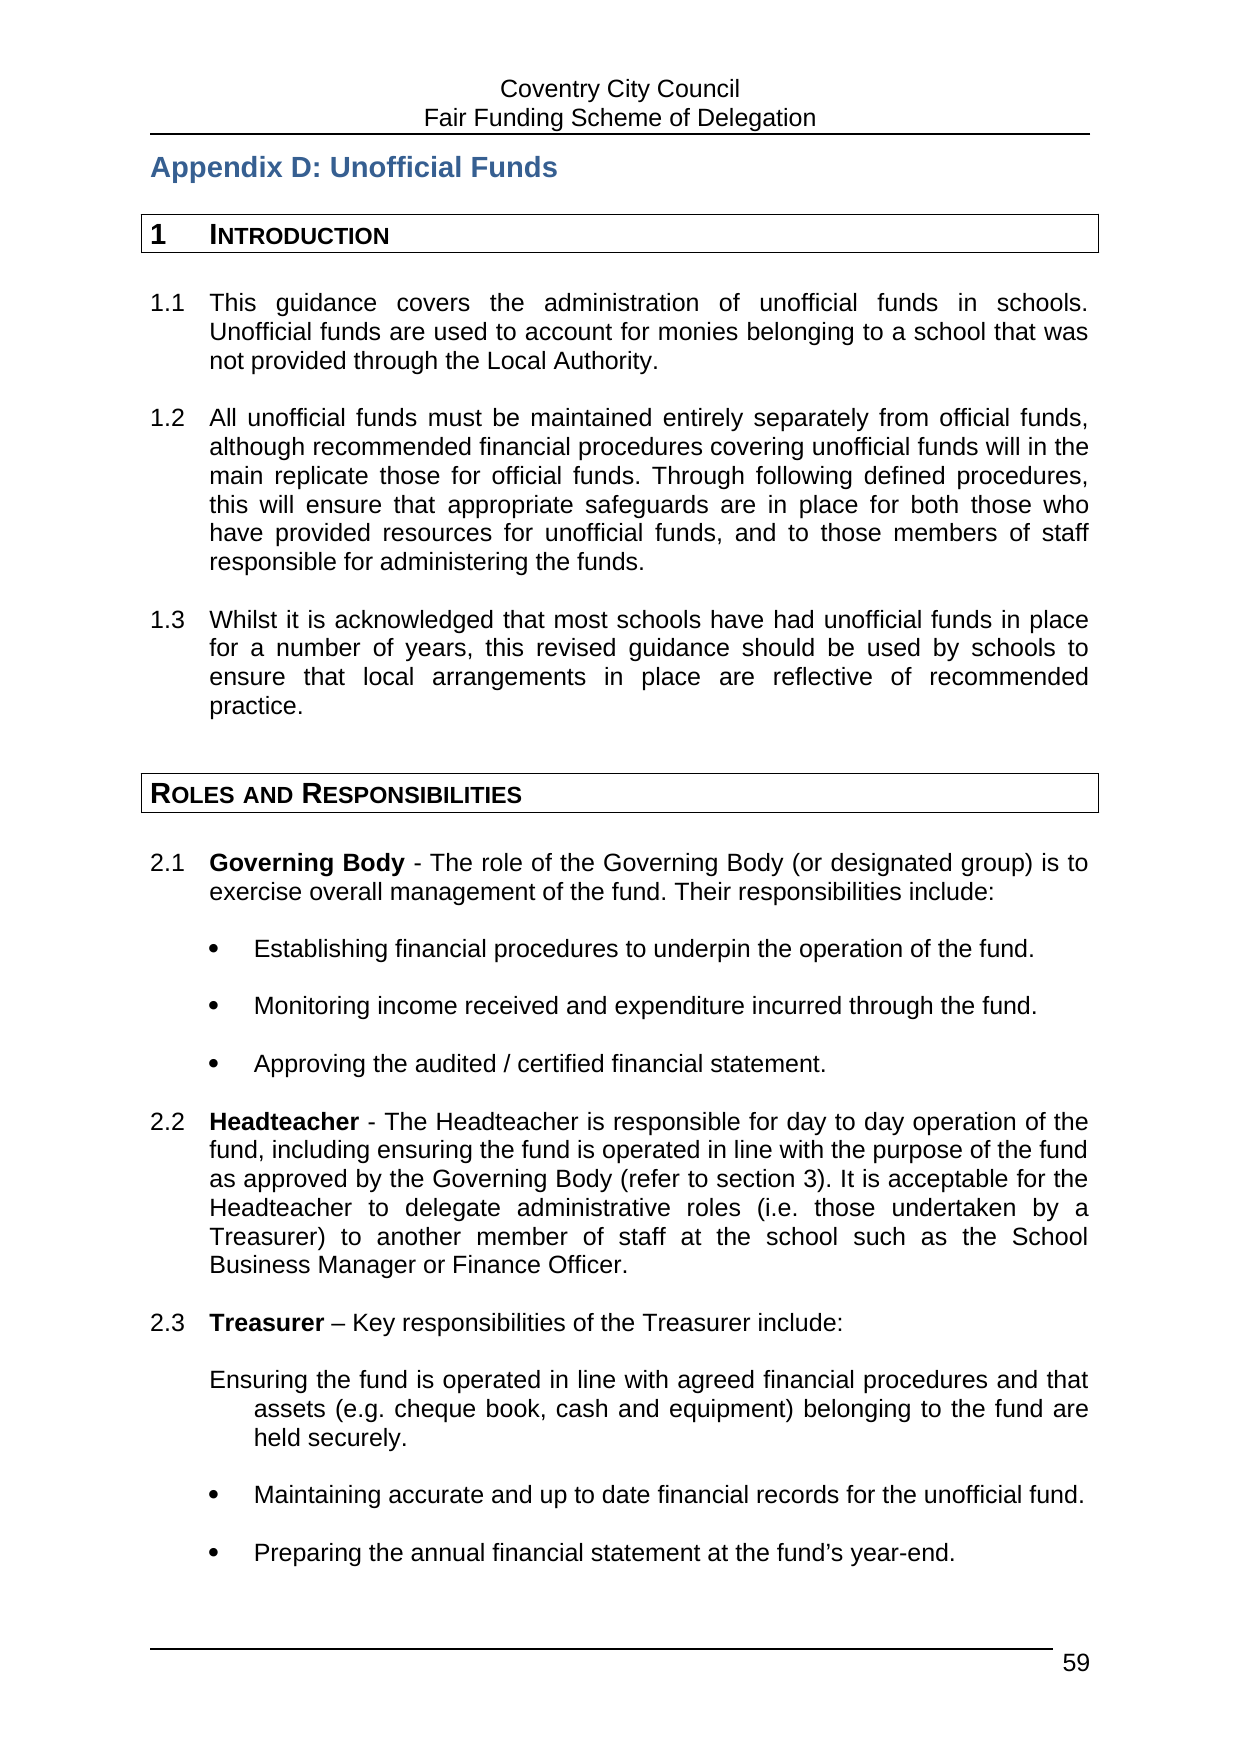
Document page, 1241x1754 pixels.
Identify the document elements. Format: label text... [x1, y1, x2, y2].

list 2.2 Headteacher - The Headteacher is responsible for day to day operation of the fund, including ensuring the fund is operated in line with the purpose of the fund as approved by the Governing Body (refer to section 3). It is acceptable for the Headteacher to delegate administrative roles (i.e. those undertaken by a Treasurer) to another member of staff at the school such as the School Business Manager or Finance Officer. [150, 1106, 1090, 1279]
list 1.1 This guidance covers the administration of unofficial funds in schools. Unofficial funds are used to account for monies belonging to a school that was not provided through the Local Authority. [150, 288, 1090, 374]
text Appendix D: Unofficial Funds [150, 150, 1090, 183]
text Roles and Responsibilities [142, 774, 1098, 812]
list Approving the audited / certified financial statement. [209, 1049, 1090, 1078]
list Monitoring income received and expenditure incurred through the fund. [209, 991, 1090, 1020]
list Establishing financial procedures to underpin the operation of the fund. [209, 934, 1090, 963]
text 1.2 All unofficial funds must be maintained entirely separately from official funds, although recommended financial procedures covering unofficial funds will in the main replicate those for official funds. Through following defined procedures, this will ensure that appropriate safeguards are in place for both those who have provided resources for unofficial funds, and to those members of staff responsible for administering the funds. [150, 403, 1090, 576]
text 2.3 Treasurer – Key responsibilities of the Treasurer include: [150, 1308, 1090, 1336]
text 1.3 Whilst it is acknowledged that most schools have had unofficial funds in place for a number of years, this revised guidance should be used by schools to ensure that local arrangements in place are reflective of recommended practice. [150, 604, 1090, 719]
list Maintaining accurate and up to date financial records for the unofficial fund. [209, 1480, 1090, 1509]
list 2.1 Governing Body - The role of the Governing Body (or designated group) is to exercise overall management of the fund. Their responsibilities include: [150, 848, 1090, 906]
list Ensuring the fund is operated in line with agreed financial procedures and that assets (e.g. cheque book, cash and equipment) belonging to the fund are held securely. [209, 1365, 1090, 1451]
text 1 Introduction [142, 215, 1098, 252]
list Preparing the annual financial statement at the fund’s year-end. [209, 1538, 1090, 1567]
